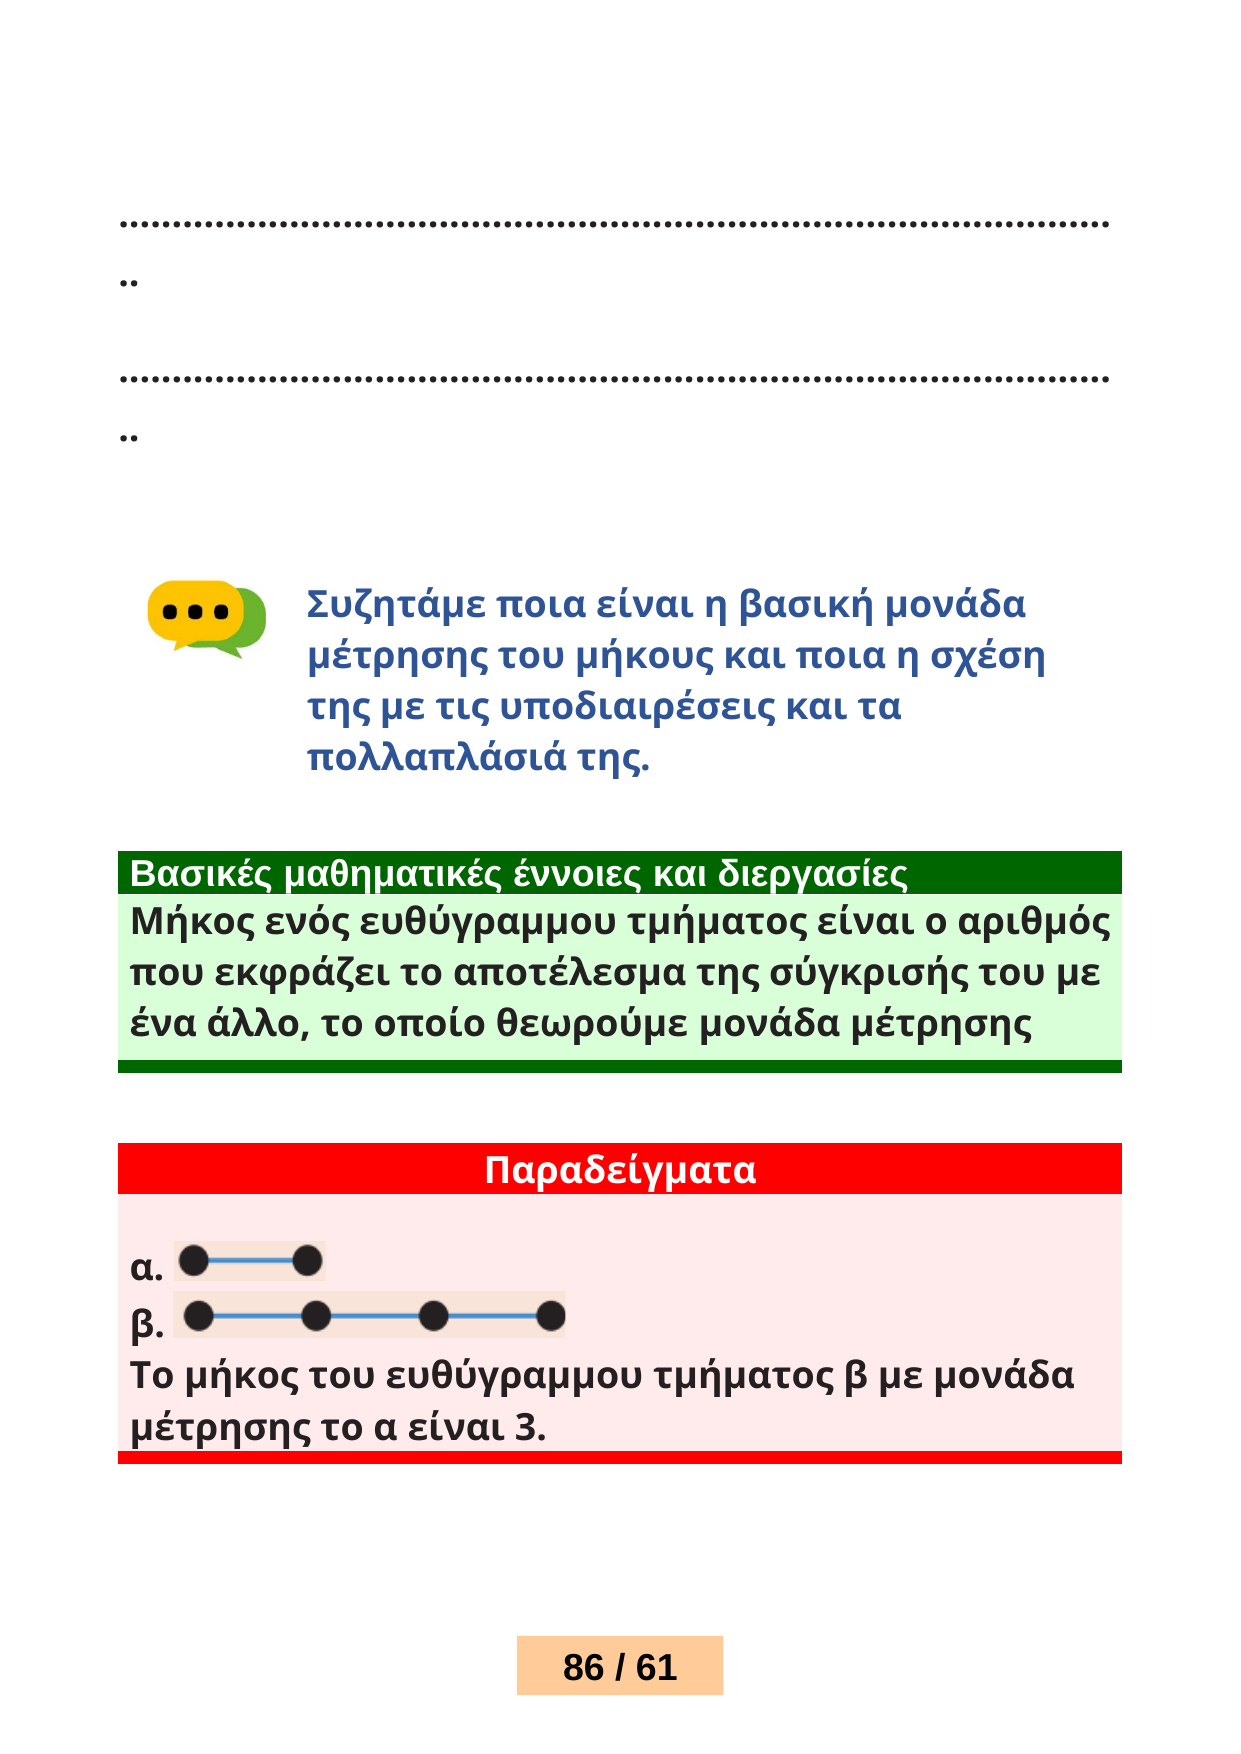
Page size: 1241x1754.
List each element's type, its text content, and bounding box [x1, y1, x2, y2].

picture [147, 576, 266, 659]
table_header Βασικές μαθηματικές έννοιες και διεργασίες [118, 851, 1122, 894]
text ............................................................................................... [118, 343, 1122, 452]
picture [173, 1291, 566, 1338]
picture [174, 1241, 326, 1281]
text ............................................................................................... [118, 188, 1122, 297]
table_header Συζητάμε ποια είναι η βασική μονάδα μέτρησης του μήκους και ποια η σχέση της με τις υποδιαιρέσεις και τα πολλαπλάσιά της. [295, 577, 1121, 781]
table_header Παραδείγματα [118, 1143, 1122, 1194]
table_cell α. β. Το μήκος του ευθύγραμμου τμήματος β με μονάδα μέτρησης το α είναι 3. [118, 1194, 1122, 1451]
table_header [118, 577, 295, 781]
table_cell Μήκος ενός ευθύγραμμου τμήματος είναι ο αριθμός που εκφράζει το αποτέλεσμα της σύγκρισής του με ένα άλλο, το οποίο θεωρούμε μονάδα μέτρησης [118, 895, 1122, 1060]
